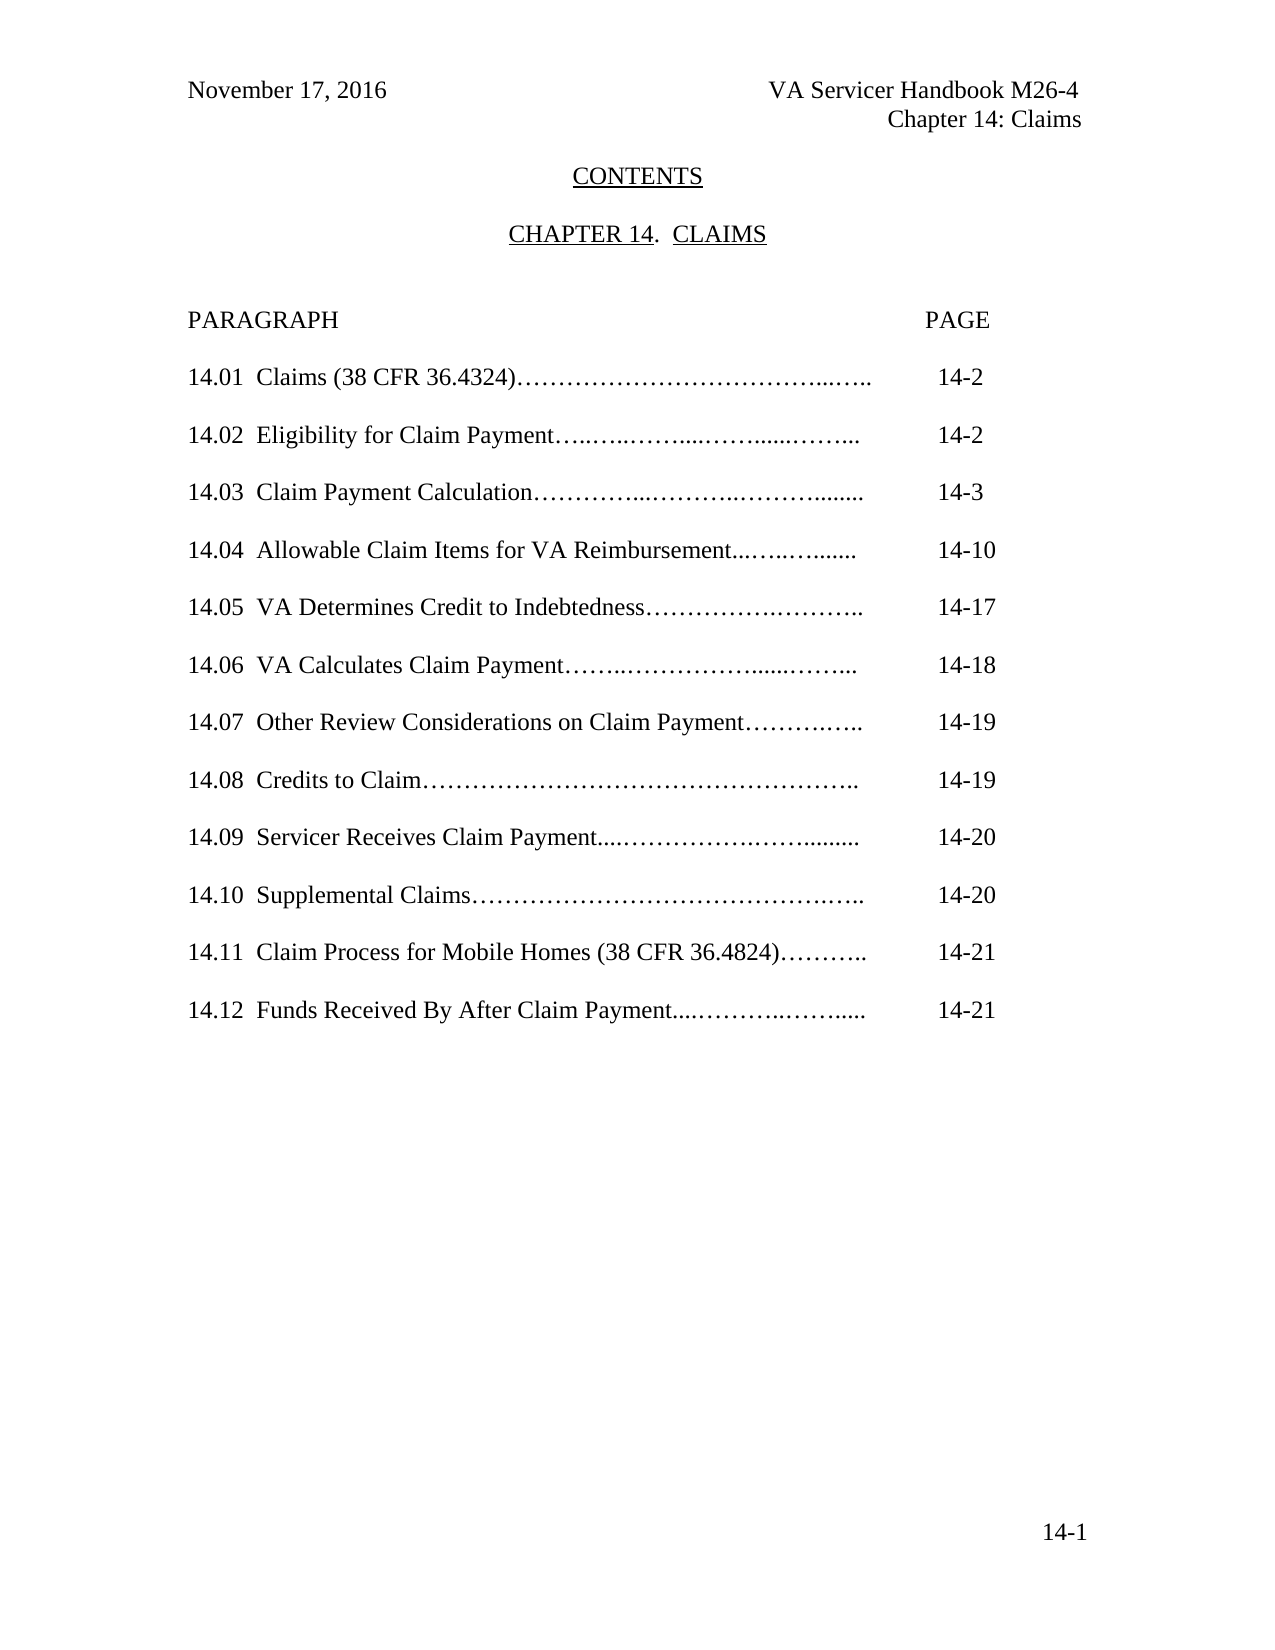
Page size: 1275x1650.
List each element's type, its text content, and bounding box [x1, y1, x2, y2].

text PARAGRAPH PAGE [187, 305, 1087, 334]
text 14.11 Claim Process for Mobile Homes (38 CFR 36.4824)……….. 14-21 [187, 937, 1087, 966]
text 14.07 Other Review Considerations on Claim Payment……….….. 14-19 [187, 707, 1087, 736]
text 14.03 Claim Payment Calculation…………...………..………........ 14-3 [187, 477, 1087, 506]
text 14.09 Servicer Receives Claim Payment....…………….……......... 14-20 [187, 822, 1087, 851]
text 14.12 Funds Received By After Claim Payment....………..……..... 14-21 [187, 995, 1087, 1024]
text CHAPTER 14. CLAIMS [187, 219, 1087, 247]
text 14.01 Claims (38 CFR 36.4324)………………………………...….. 14-2 [187, 362, 1087, 391]
text 14.04 Allowable Claim Items for VA Reimbursement...…..…....... 14-10 [187, 535, 1087, 564]
text 14.05 VA Determines Credit to Indebtedness…………….……….. 14-17 [187, 592, 1087, 621]
text CONTENTS [187, 161, 1087, 190]
text 14.02 Eligibility for Claim Payment…..…..……....……......……... 14-2 [187, 420, 1087, 449]
text 14.10 Supplemental Claims…………………………………….….. 14-20 [187, 880, 1087, 909]
text 14.06 VA Calculates Claim Payment……..……………......……... 14-18 [187, 650, 1087, 679]
text 14.08 Credits to Claim…………………………………………….. 14-19 [187, 765, 1087, 794]
